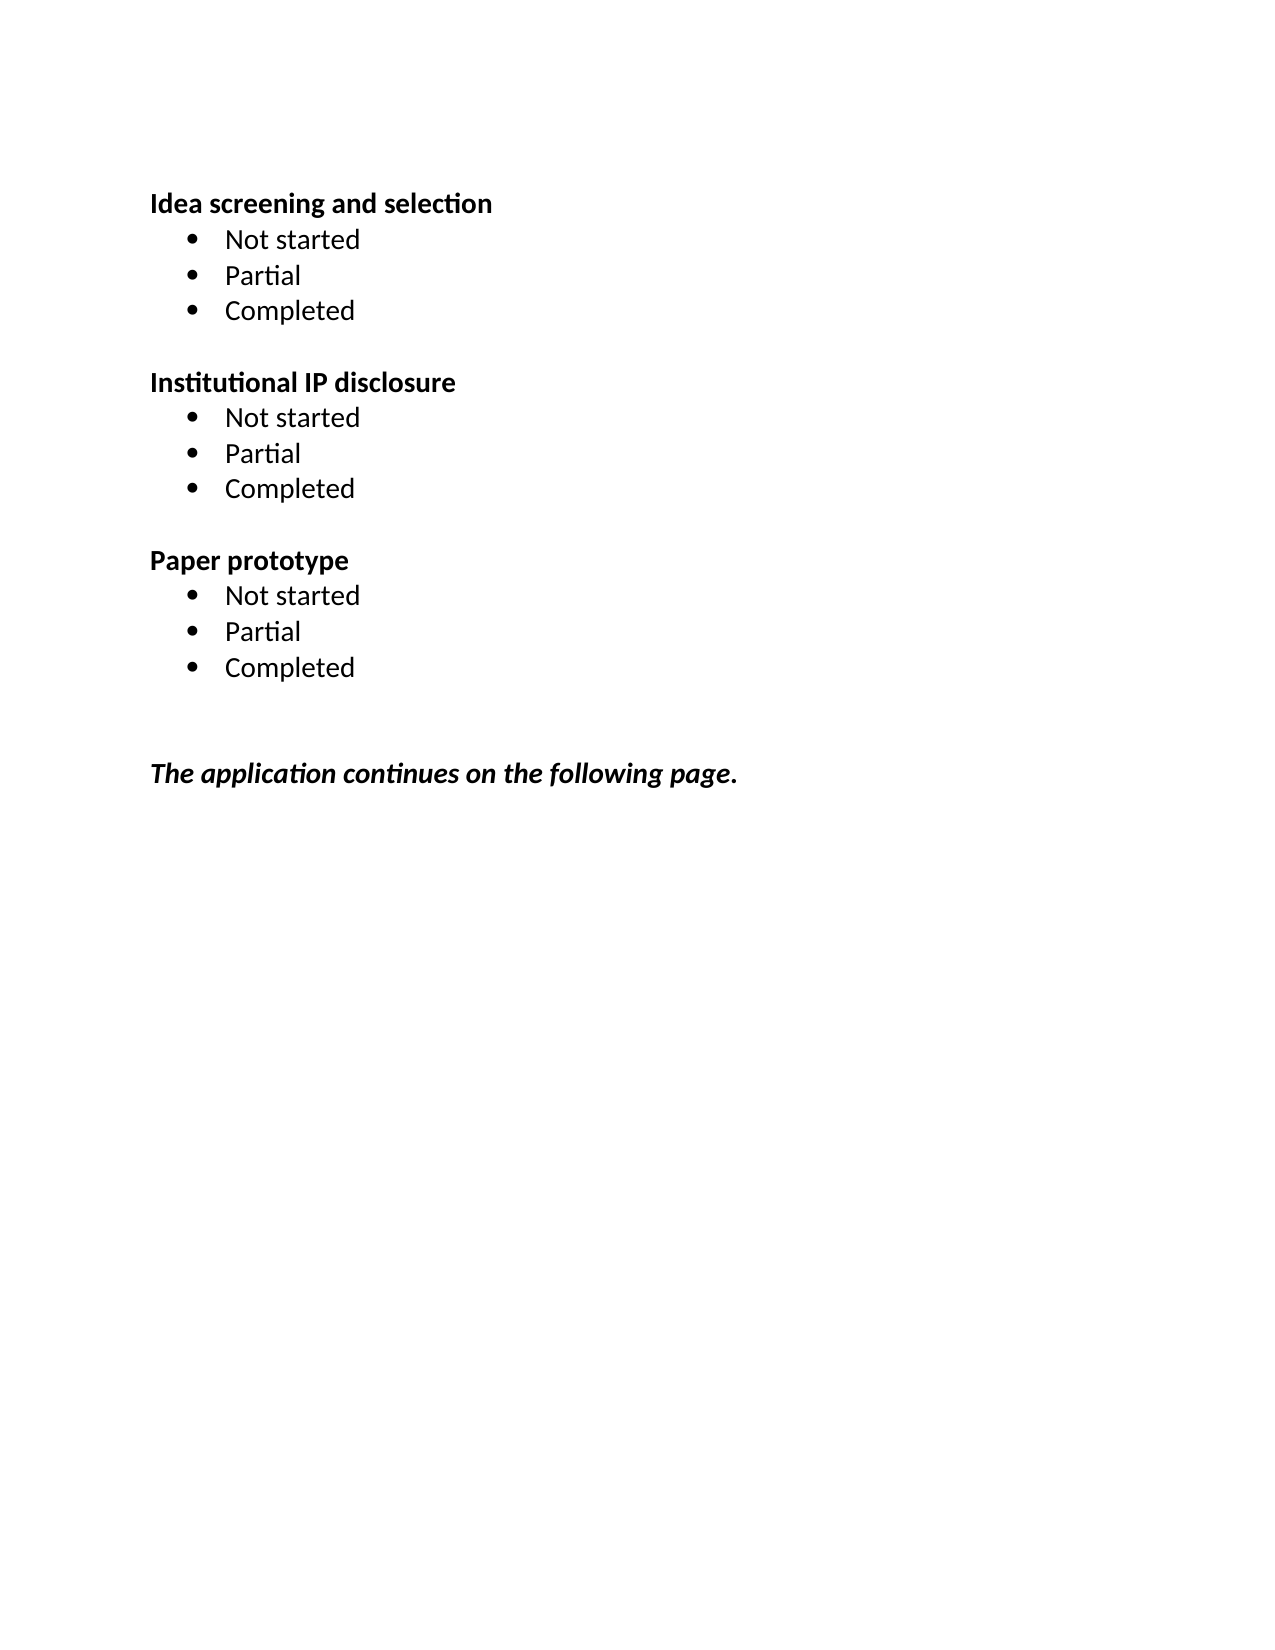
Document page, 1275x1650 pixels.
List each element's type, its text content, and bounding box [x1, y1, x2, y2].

list Completed [187, 471, 1125, 506]
list Partial [187, 435, 1125, 471]
list Not started [187, 399, 1125, 435]
text Institutional IP disclosure [150, 364, 1125, 399]
text Idea screening and selection [150, 186, 1125, 221]
text The application continues on the following page. [150, 756, 1125, 791]
text Paper prototype [150, 542, 1125, 577]
list Not started [187, 221, 1125, 257]
list Completed [187, 292, 1125, 328]
list Not started [187, 577, 1125, 613]
list Partial [187, 613, 1125, 649]
list Completed [187, 649, 1125, 684]
list Partial [187, 257, 1125, 292]
